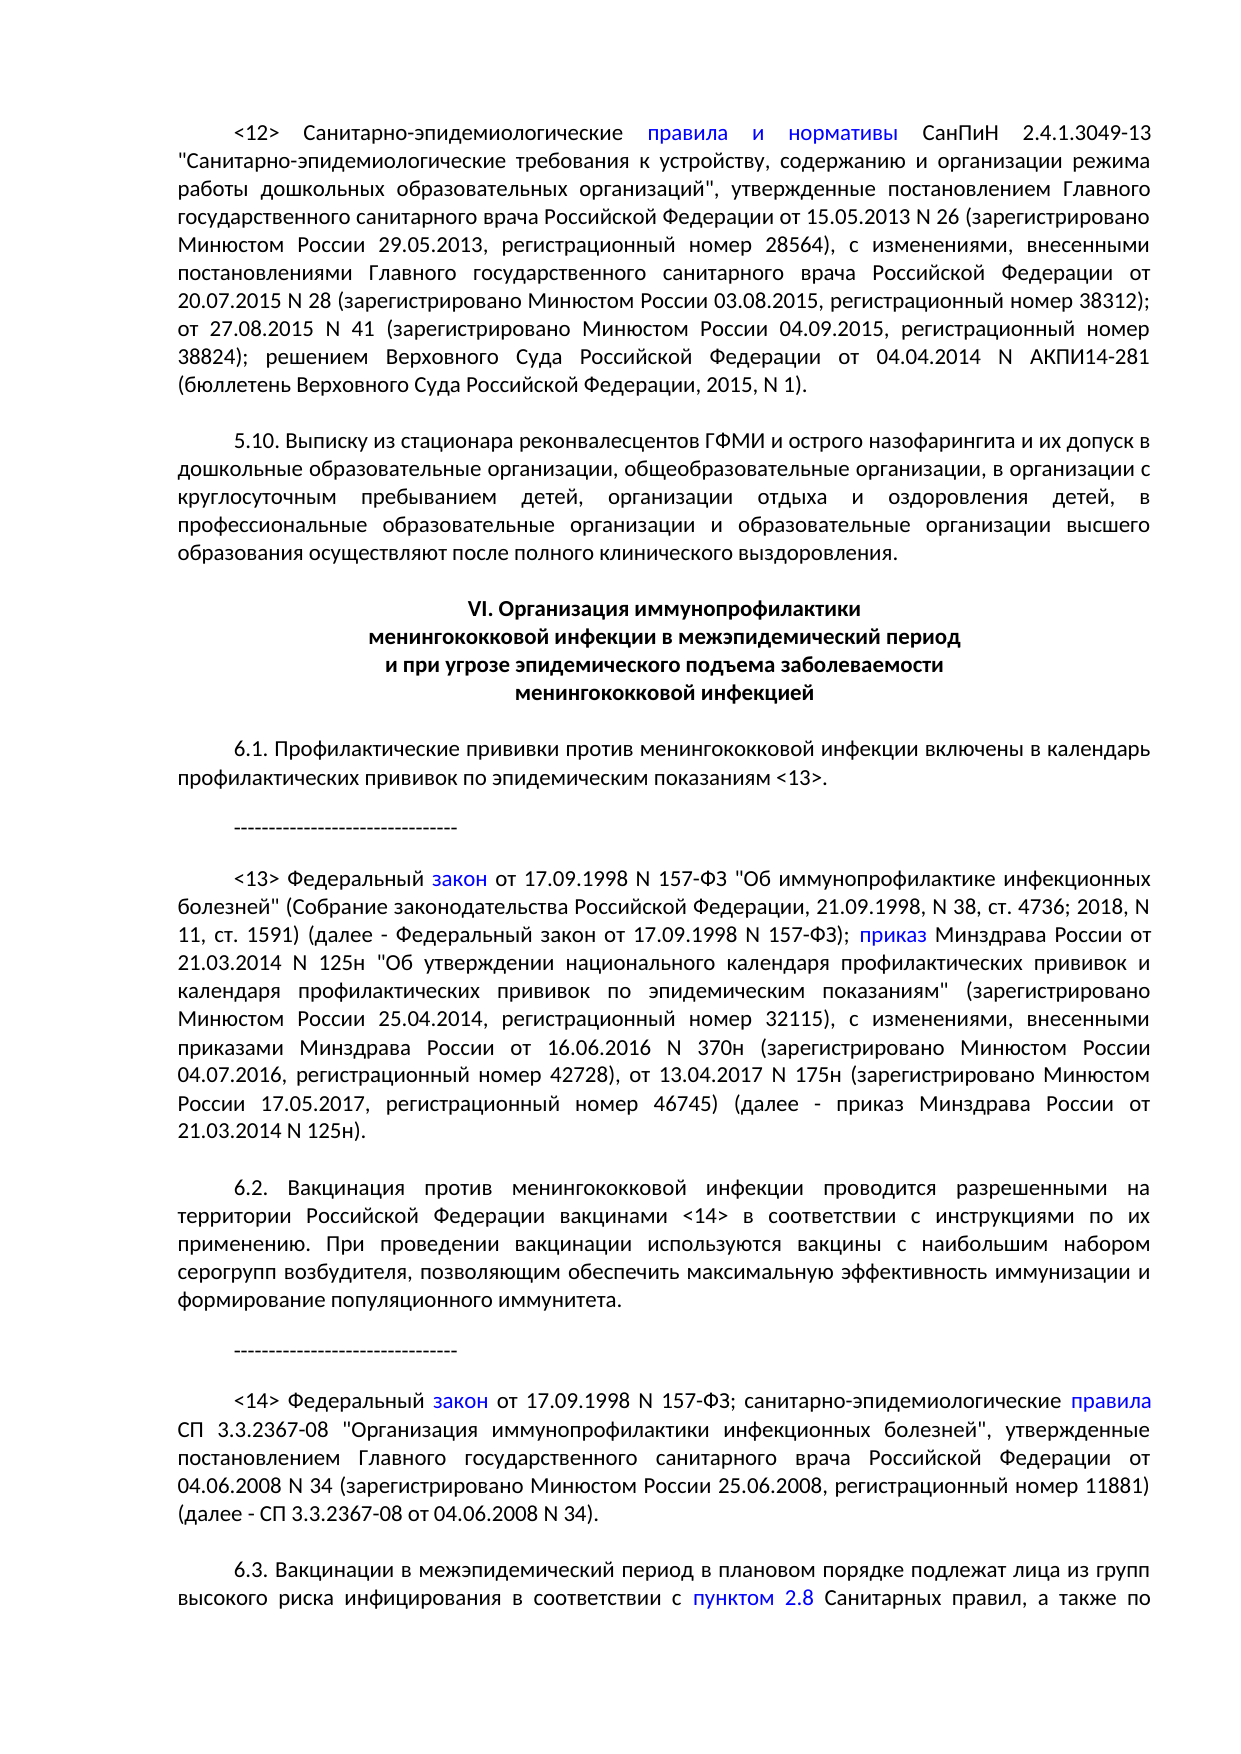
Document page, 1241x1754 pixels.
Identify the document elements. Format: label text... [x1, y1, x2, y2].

title и при угрозе эпидемического подъема заболеваемости [177, 651, 1152, 678]
text -------------------------------- [177, 1336, 1152, 1364]
text <12> Санитарно-эпидемиологические правила и нормативы СанПиН 2.4.1.3049-13 "Санитарно-эпидемиологические требования к устройству, содержанию и организации режима работы дошкольных образовательных организаций", утвержденные постановлением Главного государственного санитарного врача Российской Федерации от 15.05.2013 N 26 (зарегистрировано Минюстом России 29.05.2013, регистрационный номер 28564), с изменениями, внесенными постановлениями Главного государственного санитарного врача Российской Федерации от 20.07.2015 N 28 (зарегистрировано Минюстом России 03.08.2015, регистрационный номер 38312); от 27.08.2015 N 41 (зарегистрировано Минюстом России 04.09.2015, регистрационный номер 38824); решением Верховного Суда Российской Федерации от 04.04.2014 N АКПИ14-281 (бюллетень Верховного Суда Российской Федерации, 2015, N 1). [177, 118, 1152, 398]
text 6.2. Вакцинация против менингококковой инфекции проводится разрешенными на территории Российской Федерации вакцинами <14> в соответствии с инструкциями по их применению. При проведении вакцинации используются вакцины с наибольшим набором серогрупп возбудителя, позволяющим обеспечить максимальную эффективность иммунизации и формирование популяционного иммунитета. [177, 1173, 1152, 1313]
text 5.10. Выписку из стационара реконвалесцентов ГФМИ и острого назофарингита и их допуск в дошкольные образовательные организации, общеобразовательные организации, в организации с круглосуточным пребыванием детей, организации отдыха и оздоровления детей, в профессиональные образовательные организации и образовательные организации высшего образования осуществляют после полного клинического выздоровления. [177, 426, 1152, 566]
text 6.1. Профилактические прививки против менингококковой инфекции включены в календарь профилактических прививок по эпидемическим показаниям <13>. [177, 734, 1152, 791]
title менингококковой инфекцией [177, 678, 1152, 707]
title менингококковой инфекции в межэпидемический период [177, 622, 1152, 651]
text <13> Федеральный закон от 17.09.1998 N 157-ФЗ "Об иммунопрофилактике инфекционных болезней" (Собрание законодательства Российской Федерации, 21.09.1998, N 38, ст. 4736; 2018, N 11, ст. 1591) (далее - Федеральный закон от 17.09.1998 N 157-ФЗ); приказ Минздрава России от 21.03.2014 N 125н "Об утверждении национального календаря профилактических прививок и календаря профилактических прививок по эпидемическим показаниям" (зарегистрировано Минюстом России 25.04.2014, регистрационный номер 32115), с изменениями, внесенными приказами Минздрава России от 16.06.2016 N 370н (зарегистрировано Минюстом России 04.07.2016, регистрационный номер 42728), от 13.04.2017 N 175н (зарегистрировано Минюстом России 17.05.2017, регистрационный номер 46745) (далее - приказ Минздрава России от 21.03.2014 N 125н). [177, 864, 1152, 1145]
text -------------------------------- [177, 813, 1152, 842]
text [177, 1555, 1152, 1611]
title VI. Организация иммунопрофилактики [177, 594, 1152, 622]
text <14> Федеральный закон от 17.09.1998 N 157-ФЗ; санитарно-эпидемиологические правила СП 3.3.2367-08 "Организация иммунопрофилактики инфекционных болезней", утвержденные постановлением Главного государственного санитарного врача Российской Федерации от 04.06.2008 N 34 (зарегистрировано Минюстом России 25.06.2008, регистрационный номер 11881) (далее - СП 3.3.2367-08 от 04.06.2008 N 34). [177, 1387, 1152, 1527]
